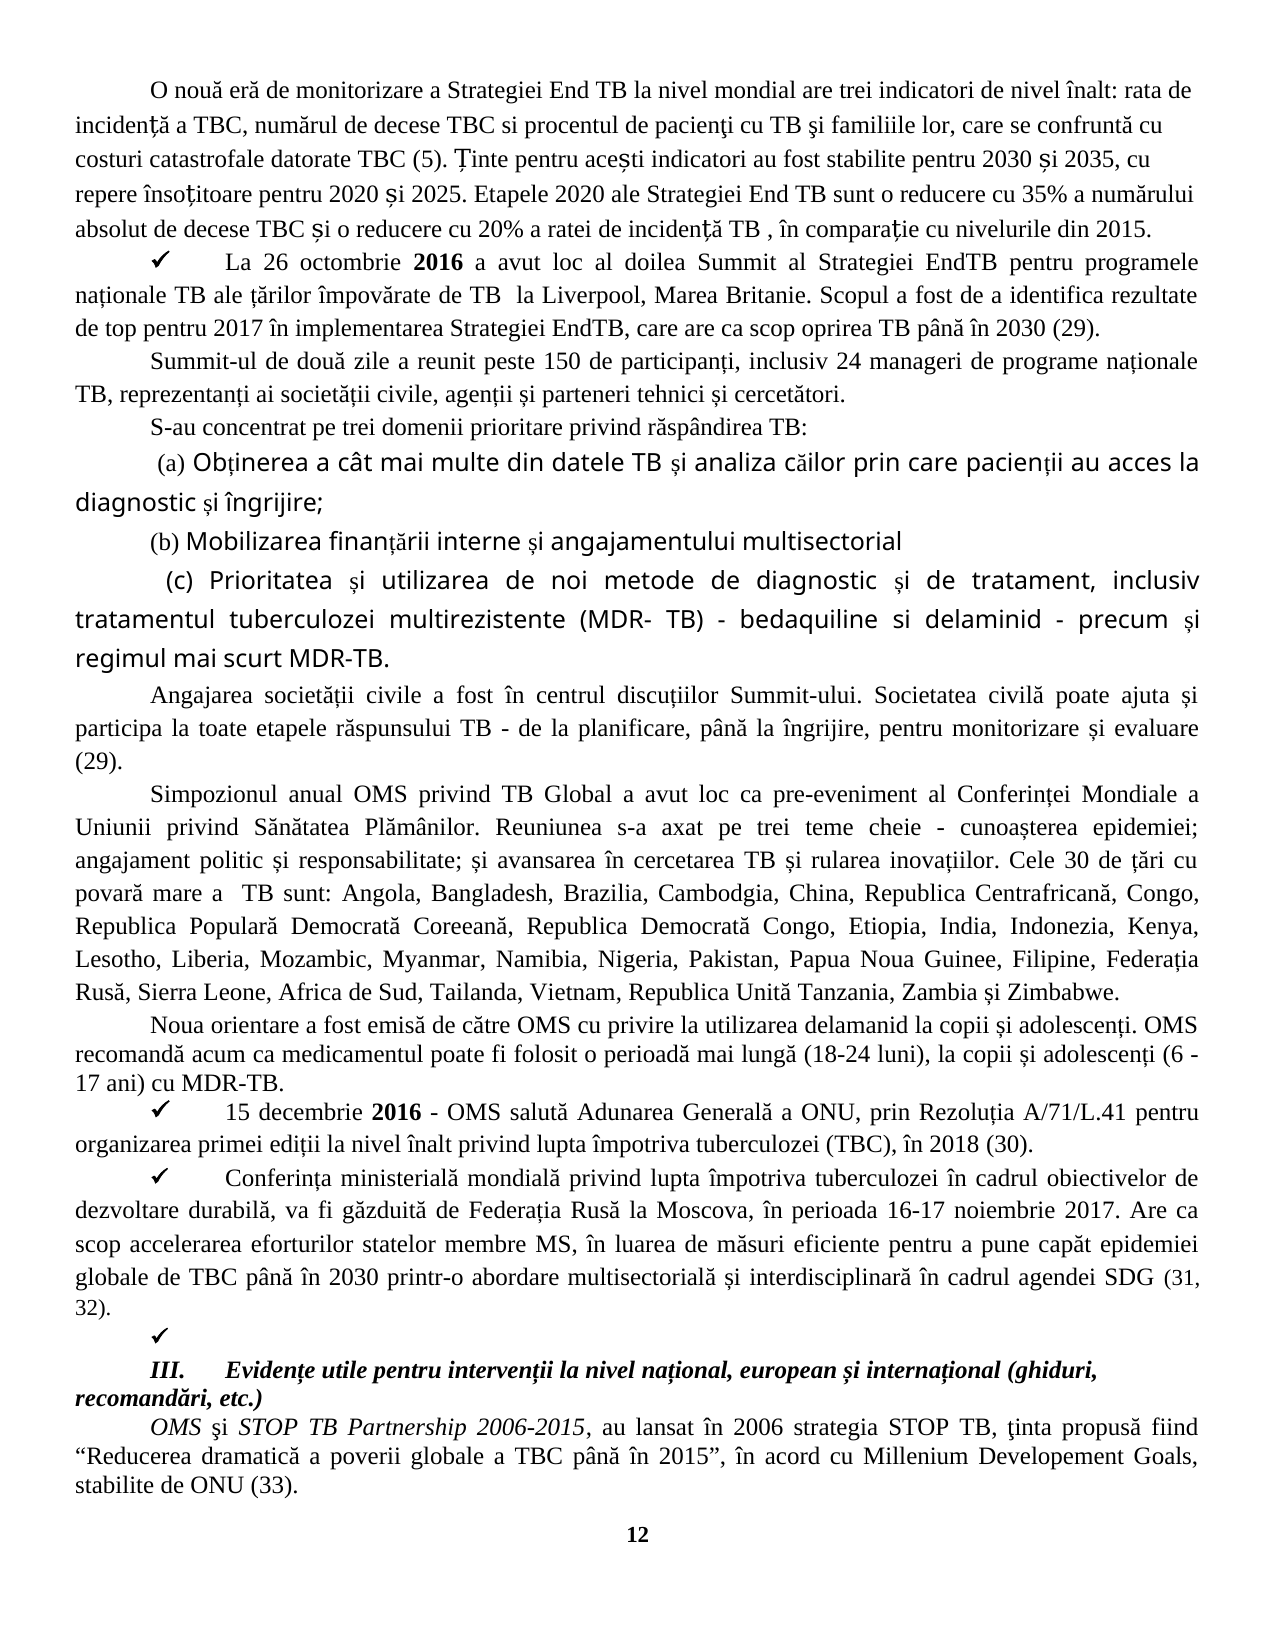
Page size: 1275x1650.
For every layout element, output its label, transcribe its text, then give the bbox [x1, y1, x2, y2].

text Summit-ul de două zile a reunit peste 150 de participanți, inclusiv 24 manageri de programe naționale TB, reprezentanți ai societății civile, agenții și parteneri tehnici și cercetători. [75, 346, 1200, 408]
text Simpozionul anual OMS privind TB Global a avut loc ca pre-eveniment al Conferinței Mondiale a Uniunii privind Sănătatea Plămânilor. Reuniunea s-a axat pe trei teme cheie - cunoașterea epidemiei; angajament politic și responsabilitate; și avansarea în cercetarea TB și rularea inovațiilor. Cele 30 de țări cu povară mare a TB sunt: ​​Angola, Bangladesh, Brazilia, Cambodgia, China, Republica Centrafricană, Congo, Republica Populară Democrată Coreeană, Republica Democrată Congo, Etiopia, India, Indonezia, Kenya, Lesotho, Liberia, Mozambic, Myanmar, Namibia, Nigeria, Pakistan, Papua Noua Guinee, Filipine, Federația Rusă, Sierra Leone, Africa de Sud, Tailanda, Vietnam, Republica Unită Tanzania, Zambia și Zimbabwe. [75, 779, 1200, 1006]
text (a) Obținerea a cât mai multe din datele TB și analiza căilor prin care pacienții au acces la diagnostic și îngrijire; [75, 445, 1200, 518]
list Conferința ministerială mondială privind lupta împotriva tuberculozei în cadrul obiectivelor de dezvoltare durabilă, va fi găzduită de Federația Rusă la Moscova, în perioada 16-17 noiembrie 2017. Are ca scop accelerarea eforturilor statelor membre MS, în luarea de măsuri eficiente pentru a pune capăt epidemiei globale de TBC până în 2030 printr-o abordare multisectorială și interdisciplinară în cadrul agendei SDG (31, 32). [75, 1163, 1200, 1321]
text S-au concentrat pe trei domenii prioritare privind răspândirea TB: [75, 412, 1200, 441]
list OMS şi STOP TB Partnership 2006-2015, au lansat în 2006 strategia STOP TB, ţinta propusă fiind “Reducerea dramatică a poverii globale a TBC până în 2015”, în acord cu Millenium Developement Goals, stabilite de ONU (33). [75, 1412, 1200, 1498]
text Angajarea societății civile a fost în centrul discuțiilor Summit-ului. Societatea civilă poate ajuta și participa la toate etapele răspunsului TB - de la planificare, până la îngrijire, pentru monitorizare și evaluare (29). [75, 680, 1200, 775]
text (c) Prioritatea și utilizarea de noi metode de diagnostic și de tratament, inclusiv tratamentul tuberculozei multirezistente (MDR- TB) - bedaquiline si delaminid - precum și regimul mai scurt MDR-TB. [75, 563, 1200, 675]
text Noua orientare a fost emisă de către OMS cu privire la utilizarea delamanid la copii și adolescenți. OMS recomandă acum ca medicamentul poate fi folosit o perioadă mai lungă (18-24 luni), la copii și adolescenți (6 - 17 ani) cu MDR-TB. [75, 1010, 1200, 1097]
list La 26 octombrie 2016 a avut loc al doilea Summit al Strategiei EndTB pentru programele naționale TB ale țărilor împovărate de TB la Liverpool, Marea Britanie. Scopul a fost de a identifica rezultate de top pentru 2017 în implementarea Strategiei EndTB, care are ca scop oprirea TB până în 2030 (29). [75, 247, 1200, 342]
text (b) Mobilizarea finanțării interne și angajamentului multisectorial [75, 523, 1200, 557]
list 15 decembrie 2016 - OMS salută Adunarea Generală a ONU, prin Rezoluția A/71/L.41 pentru organizarea primei ediții la nivel înalt privind lupta împotriva tuberculozei (TBC), în 2018 (30). [75, 1097, 1200, 1158]
list Evidențe utile pentru intervenții la nivel național, european și internațional (ghiduri, recomandări, etc.) [75, 1355, 1200, 1412]
text O nouă eră de monitorizare a Strategiei End TB la nivel mondial are trei indicatori de nivel înalt: rata de incidență a TBC, numărul de decese TBC si procentul de pacienţi cu TB şi familiile lor, care se confruntă cu costuri catastrofale datorate TBC (5). Ținte pentru acești indicatori au fost stabilite pentru 2030 și 2035, cu repere însoțitoare pentru 2020 și 2025. Etapele 2020 ale Strategiei End TB sunt o reducere cu 35% a numărului absolut de decese TBC și o reducere cu 20% a ratei de incidență TB , în comparație cu nivelurile din 2015. [75, 75, 1200, 242]
